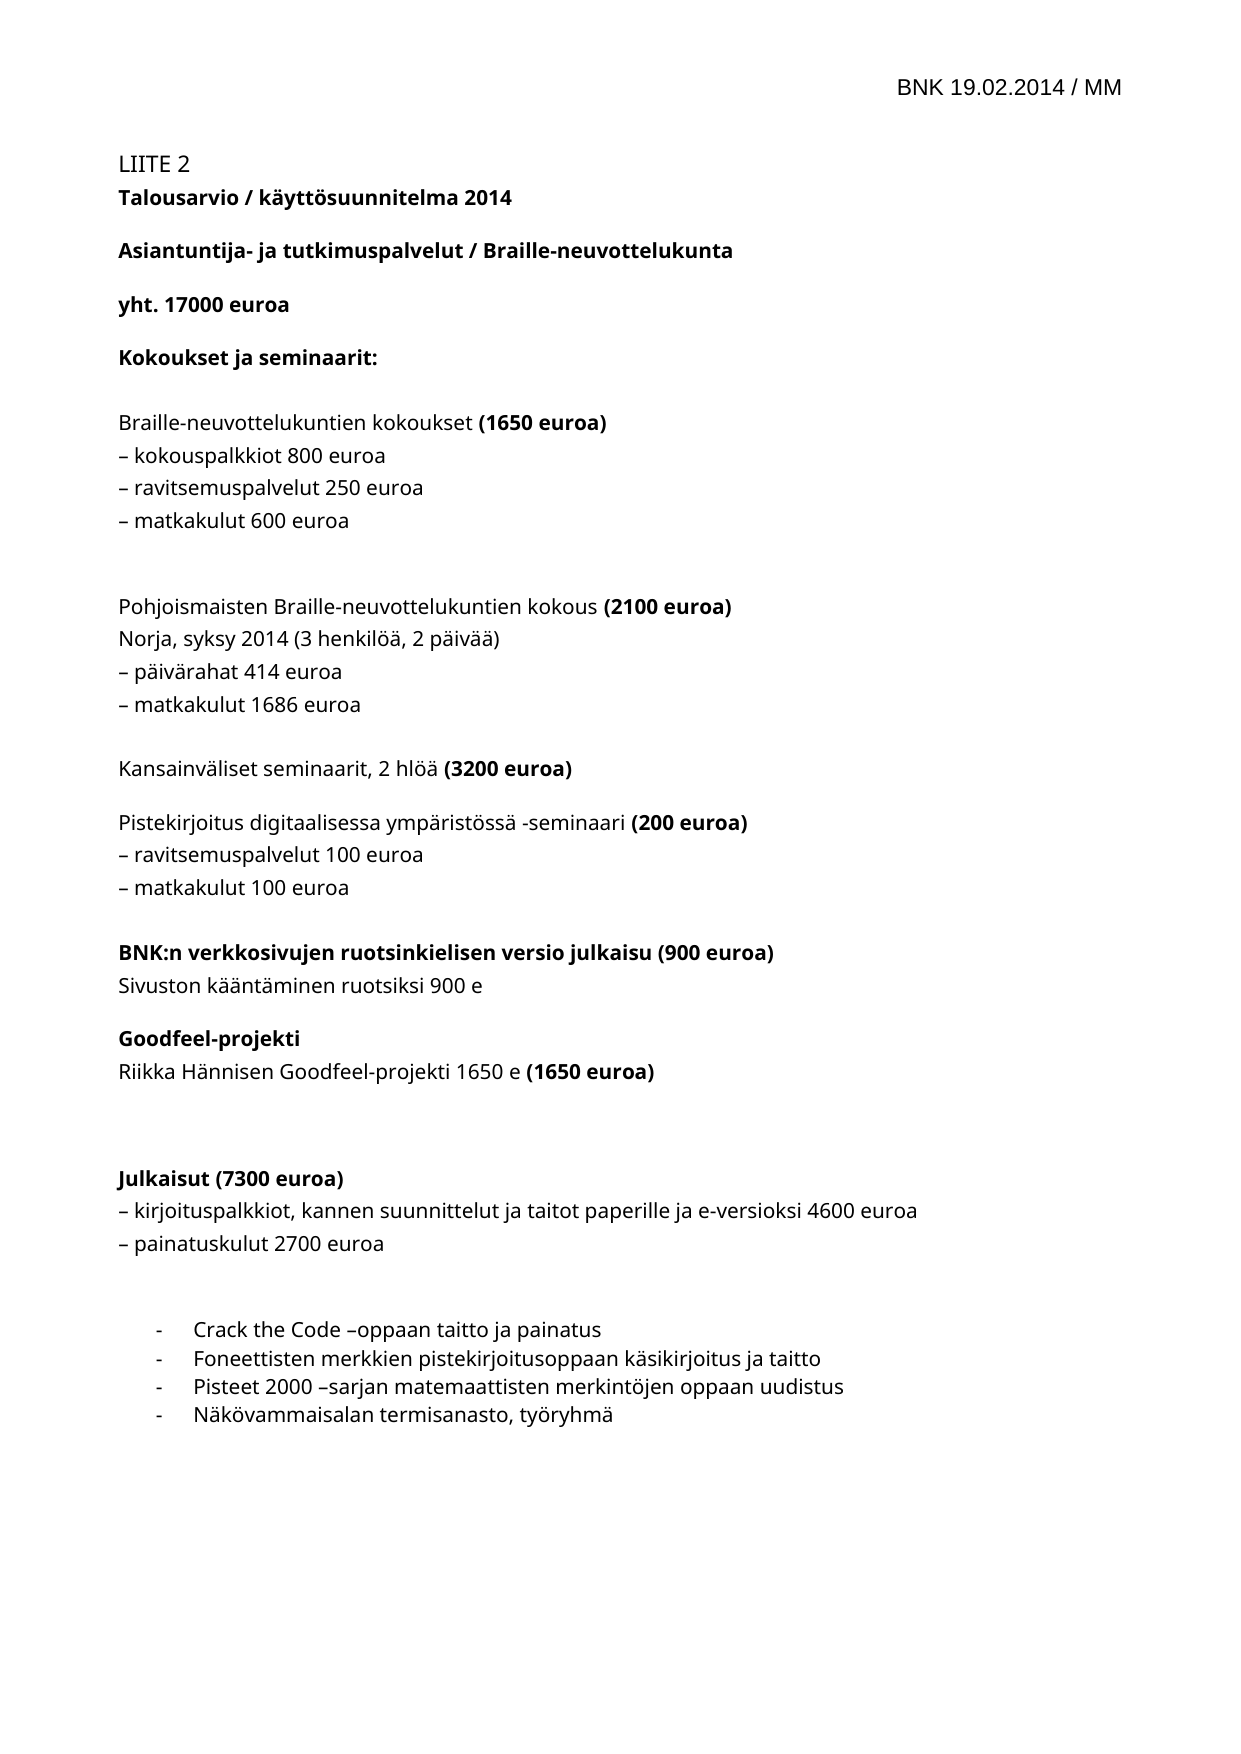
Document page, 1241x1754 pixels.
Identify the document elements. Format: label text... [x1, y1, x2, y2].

text Braille-neuvottelukuntien kokoukset (1650 euroa) – kokouspalkkiot 800 euroa – ravitsemuspalvelut 250 euroa – matkakulut 600 euroa [118, 408, 1122, 534]
list Foneettisten merkkien pistekirjoitusoppaan käsikirjoitus ja taitto [156, 1344, 1122, 1372]
text LIITE 2 Talousarvio / käyttösuunnitelma 2014 [118, 148, 1122, 211]
list Crack the Code –oppaan taitto ja painatus [156, 1315, 1122, 1344]
list Pisteet 2000 –sarjan matemaattisten merkintöjen oppaan uudistus [156, 1372, 1122, 1401]
text yht. 17000 euroa [118, 290, 1122, 318]
text Kokoukset ja seminaarit: [118, 343, 1122, 404]
text Goodfeel-projekti Riikka Hännisen Goodfeel-projekti 1650 e (1650 euroa) [118, 1024, 1122, 1086]
text Pohjoismaisten Braille-neuvottelukuntien kokous (2100 euroa) Norja, syksy 2014 (3 henkilöä, 2 päivää) – päivärahat 414 euroa – matkakulut 1686 euroa [118, 592, 1122, 750]
text Asiantuntija- ja tutkimuspalvelut / Braille-neuvottelukunta [118, 236, 1122, 265]
text Pistekirjoitus digitaalisessa ympäristössä -seminaari (200 euroa) – ravitsemuspalvelut 100 euroa – matkakulut 100 euroa [118, 808, 1122, 902]
text Julkaisut (7300 euroa) – kirjoituspalkkiot, kannen suunnittelut ja taitot paperille ja e-versioksi 4600 euroa – painatuskulut 2700 euroa [118, 1164, 1122, 1258]
list Näkövammaisalan termisanasto, työryhmä [156, 1401, 1122, 1429]
text BNK:n verkkosivujen ruotsinkielisen versio julkaisu (900 euroa) Sivuston kääntäminen ruotsiksi 900 e [118, 906, 1122, 999]
text Kansainväliset seminaarit, 2 hlöä (3200 euroa) [118, 754, 1122, 783]
